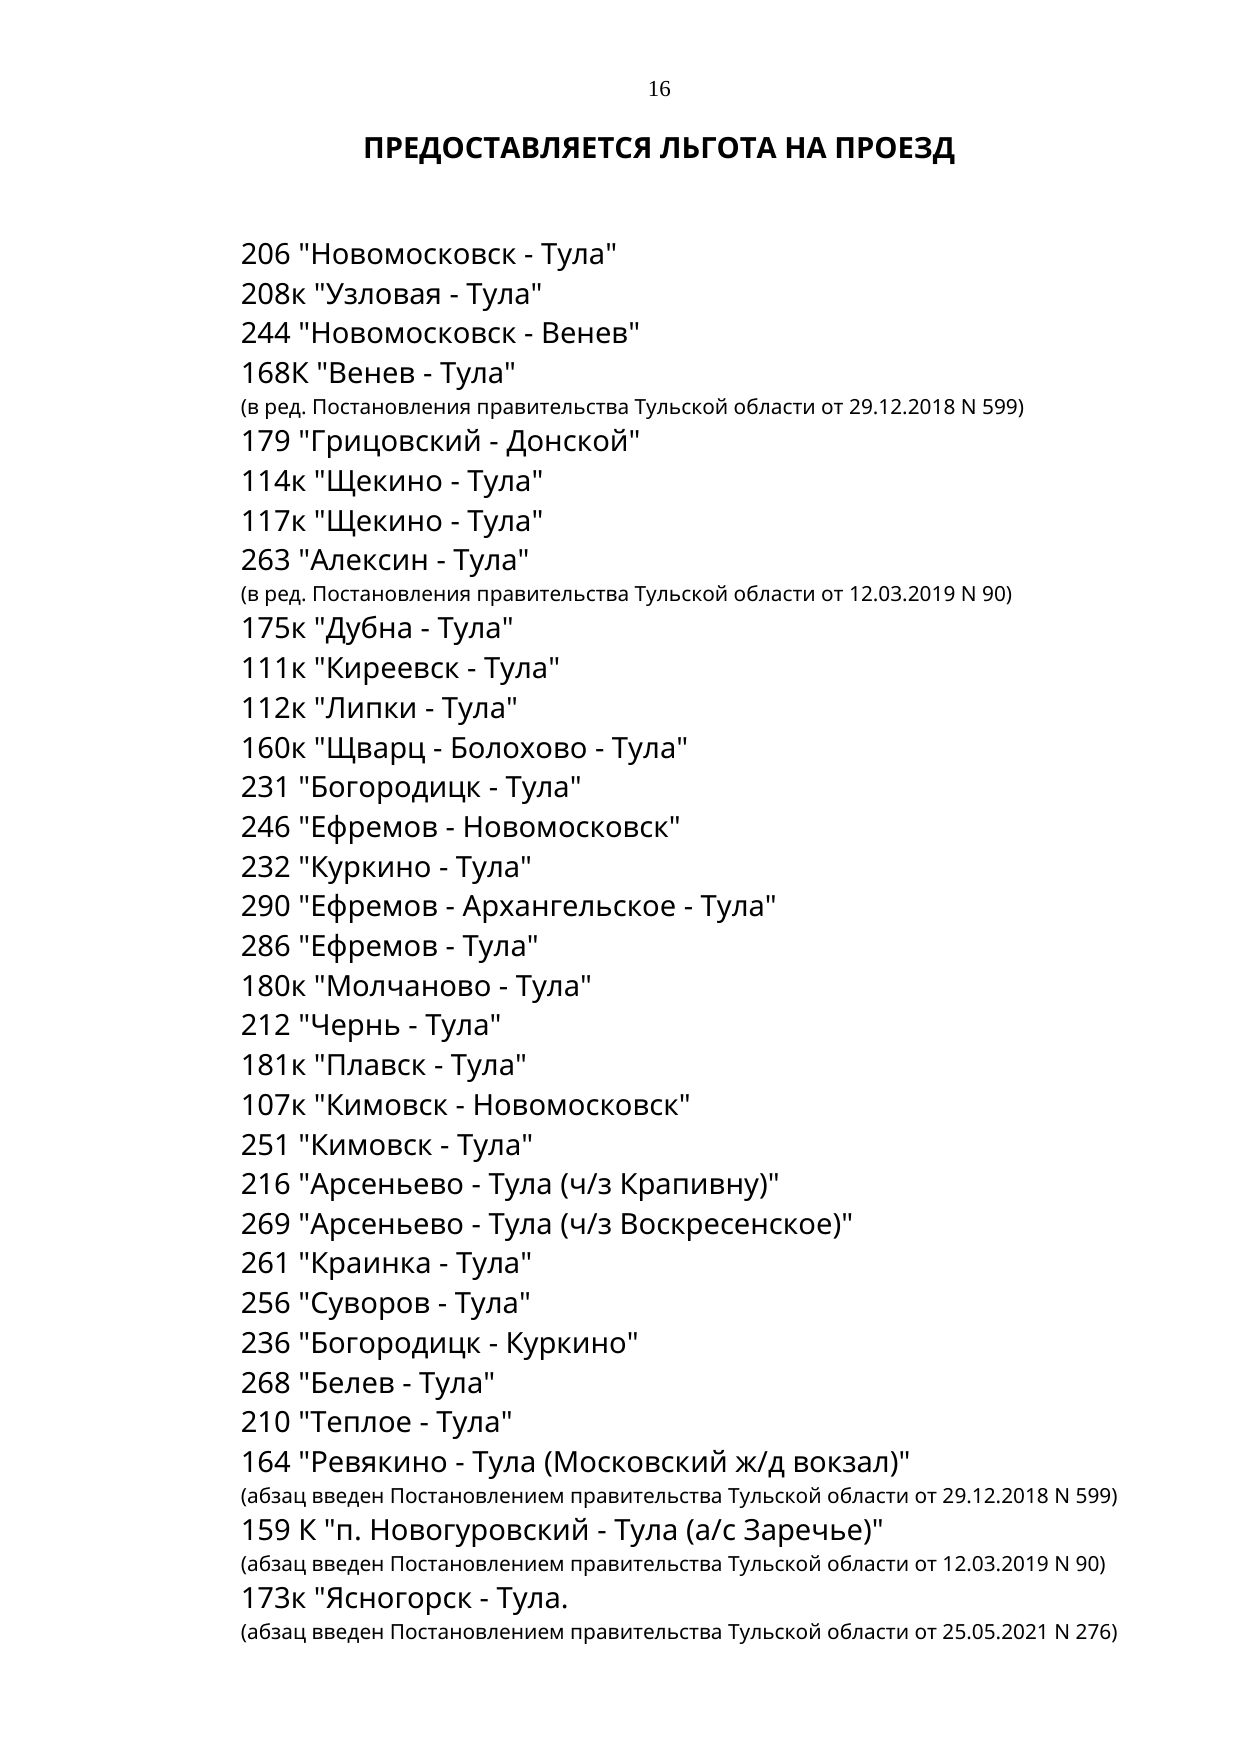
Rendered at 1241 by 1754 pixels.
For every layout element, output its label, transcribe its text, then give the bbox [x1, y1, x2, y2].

text 290 "Ефремов - Архангельское - Тула" [167, 886, 1151, 925]
text 246 "Ефремов - Новомосковск" [167, 806, 1151, 846]
text (абзац введен Постановлением правительства Тульской области от 29.12.2018 N 599) [167, 1481, 1151, 1509]
text (абзац введен Постановлением правительства Тульской области от 12.03.2019 N 90) [167, 1549, 1151, 1577]
text 244 "Новомосковск - Венев" [167, 313, 1151, 352]
text 175к "Дубна - Тула" [167, 608, 1151, 647]
text 114к "Щекино - Тула" [167, 460, 1151, 500]
text 212 "Чернь - Тула" [167, 1005, 1151, 1044]
text 206 "Новомосковск - Тула" [167, 233, 1151, 273]
text 111к "Киреевск - Тула" [167, 647, 1151, 687]
text 208к "Узловая - Тула" [167, 273, 1151, 313]
text 216 "Арсеньево - Тула (ч/з Крапивну)" [167, 1163, 1151, 1203]
text 181к "Плавск - Тула" [167, 1044, 1151, 1084]
text 112к "Липки - Тула" [167, 687, 1151, 727]
text 261 "Краинка - Тула" [167, 1243, 1151, 1282]
text 236 "Богородицк - Куркино" [167, 1322, 1151, 1362]
text 286 "Ефремов - Тула" [167, 925, 1151, 965]
text 232 "Куркино - Тула" [167, 846, 1151, 886]
text 164 "Ревякино - Тула (Московский ж/д вокзал)" [167, 1441, 1151, 1481]
text 180к "Молчаново - Тула" [167, 965, 1151, 1005]
text (абзац введен Постановлением правительства Тульской области от 25.05.2021 N 276) [167, 1617, 1151, 1646]
text 160к "Щварц - Болохово - Тула" [167, 727, 1151, 767]
text (в ред. Постановления правительства Тульской области от 29.12.2018 N 599) [167, 392, 1151, 421]
text 256 "Суворов - Тула" [167, 1282, 1151, 1322]
text 179 "Грицовский - Донской" [167, 421, 1151, 460]
text 231 "Богородицк - Тула" [167, 767, 1151, 806]
text 168К "Венев - Тула" [167, 352, 1151, 392]
text 263 "Алексин - Тула" [167, 540, 1151, 579]
text 173к "Ясногорск - Тула. [167, 1577, 1151, 1617]
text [167, 128, 1151, 167]
text 159 К "п. Новогуровский - Тула (а/с Заречье)" [167, 1509, 1151, 1549]
text 251 "Кимовск - Тула" [167, 1124, 1151, 1163]
text 117к "Щекино - Тула" [167, 500, 1151, 540]
text (в ред. Постановления правительства Тульской области от 12.03.2019 N 90) [167, 579, 1151, 608]
text 107к "Кимовск - Новомосковск" [167, 1084, 1151, 1124]
text 210 "Теплое - Тула" [167, 1402, 1151, 1441]
text 268 "Белев - Тула" [167, 1362, 1151, 1402]
text 269 "Арсеньево - Тула (ч/з Воскресенское)" [167, 1203, 1151, 1243]
